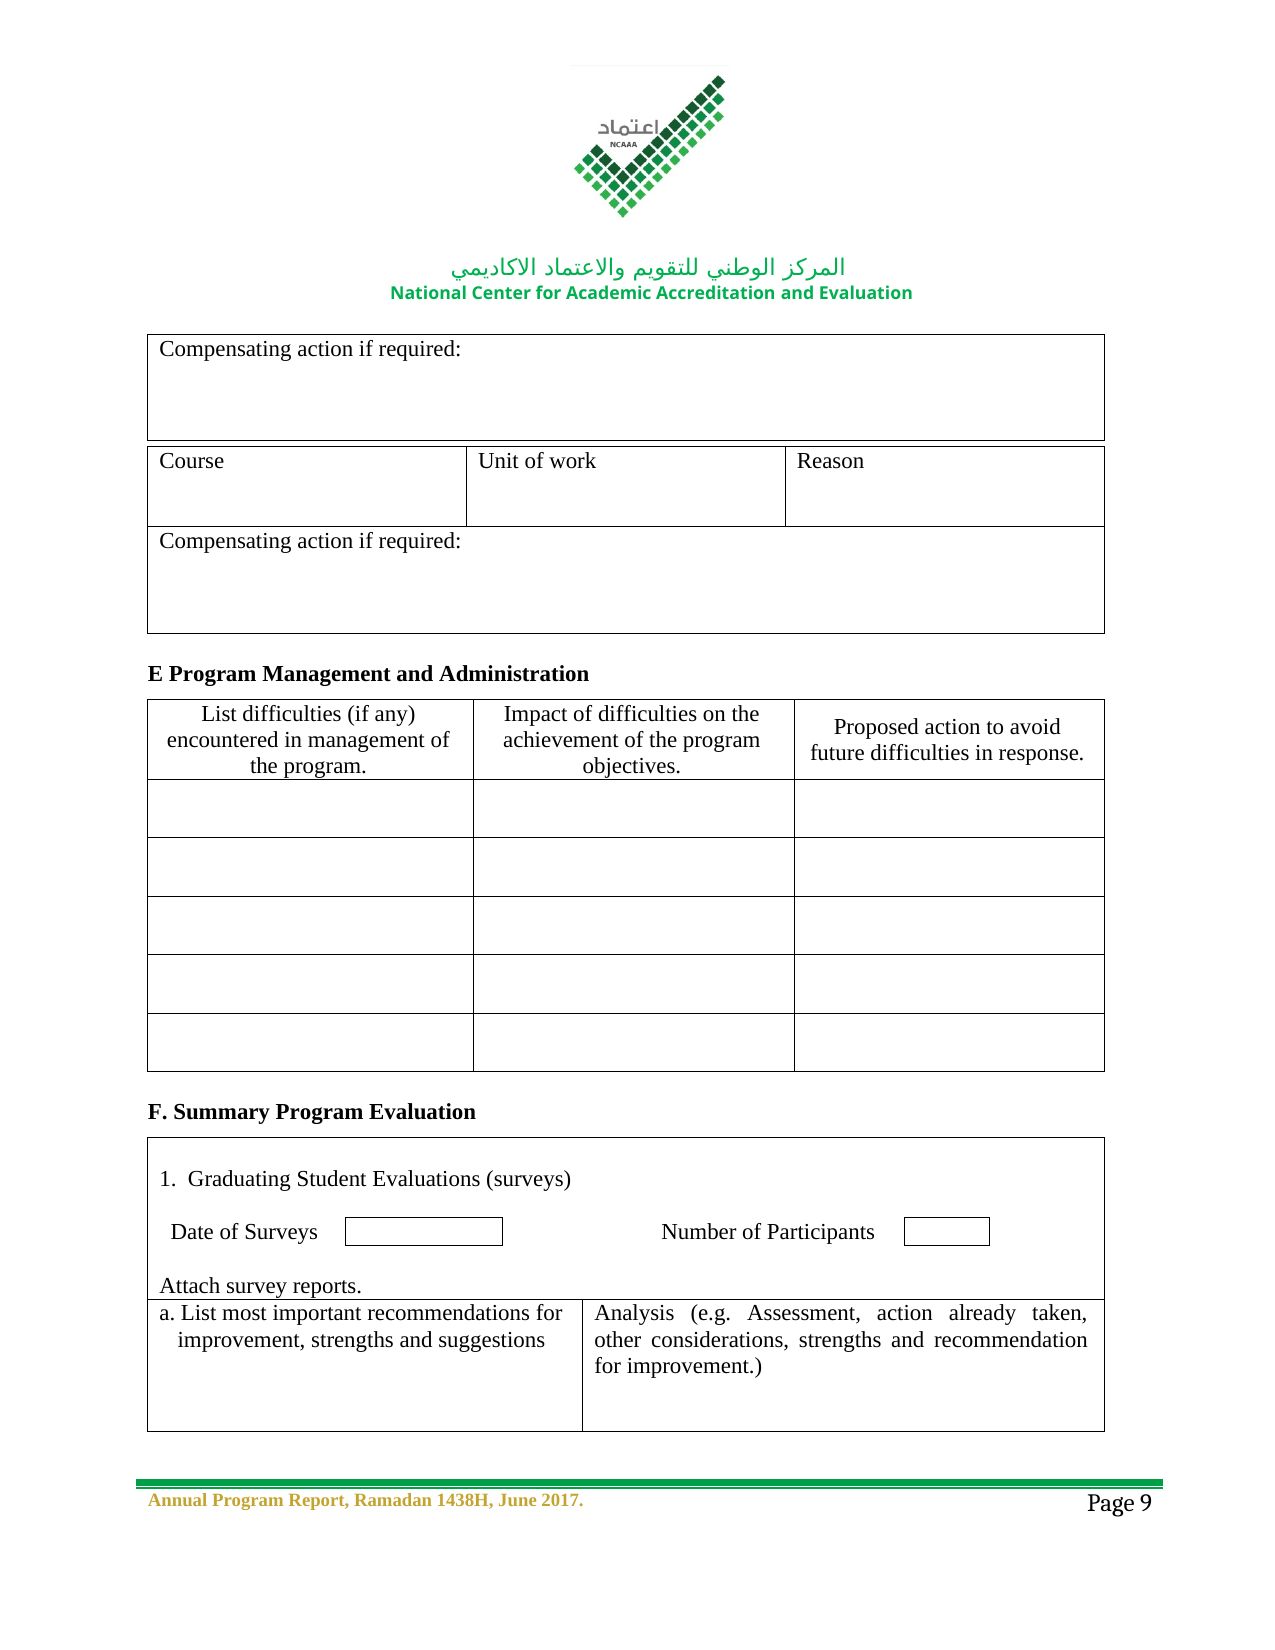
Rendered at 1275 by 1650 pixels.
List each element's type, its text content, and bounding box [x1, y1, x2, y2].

table_cell [474, 780, 794, 837]
table_header Reason [786, 447, 1104, 526]
table_cell [474, 838, 794, 896]
table_cell Analysis (e.g. Assessment, action already taken, other considerations, strengths and recommendation for improvement.) [583, 1300, 1104, 1431]
table_cell Compensating action if required: [148, 335, 1104, 440]
text E Program Management and Administration [148, 660, 1147, 686]
table_cell [474, 1014, 794, 1071]
table_cell [148, 1014, 473, 1071]
table_header Proposed action to avoid future difficulties in response. [795, 700, 1104, 779]
table_header List difficulties (if any) encountered in management of the program. [148, 700, 473, 779]
table_cell [795, 780, 1104, 837]
table_cell Compensating action if required: [148, 527, 1104, 632]
table_cell a. List most important recommendations for improvement, strengths and suggestions [148, 1300, 582, 1431]
table_cell [474, 897, 794, 954]
table_cell [795, 955, 1104, 1012]
text F. Summary Program Evaluation [148, 1098, 1147, 1125]
table_cell [474, 955, 794, 1012]
table_header 1. Graduating Student Evaluations (surveys) Attach survey reports. [148, 1138, 1104, 1298]
table_header Unit of work [467, 447, 785, 526]
picture [569, 65, 730, 226]
table_cell [148, 780, 473, 837]
table_cell [148, 897, 473, 954]
table_cell [795, 1014, 1104, 1071]
table_cell [795, 838, 1104, 896]
table_header Impact of difficulties on the achievement of the program objectives. [474, 700, 794, 779]
table_cell [795, 897, 1104, 954]
table_header Course [148, 447, 466, 526]
table_cell [148, 838, 473, 896]
table_cell [148, 955, 473, 1012]
